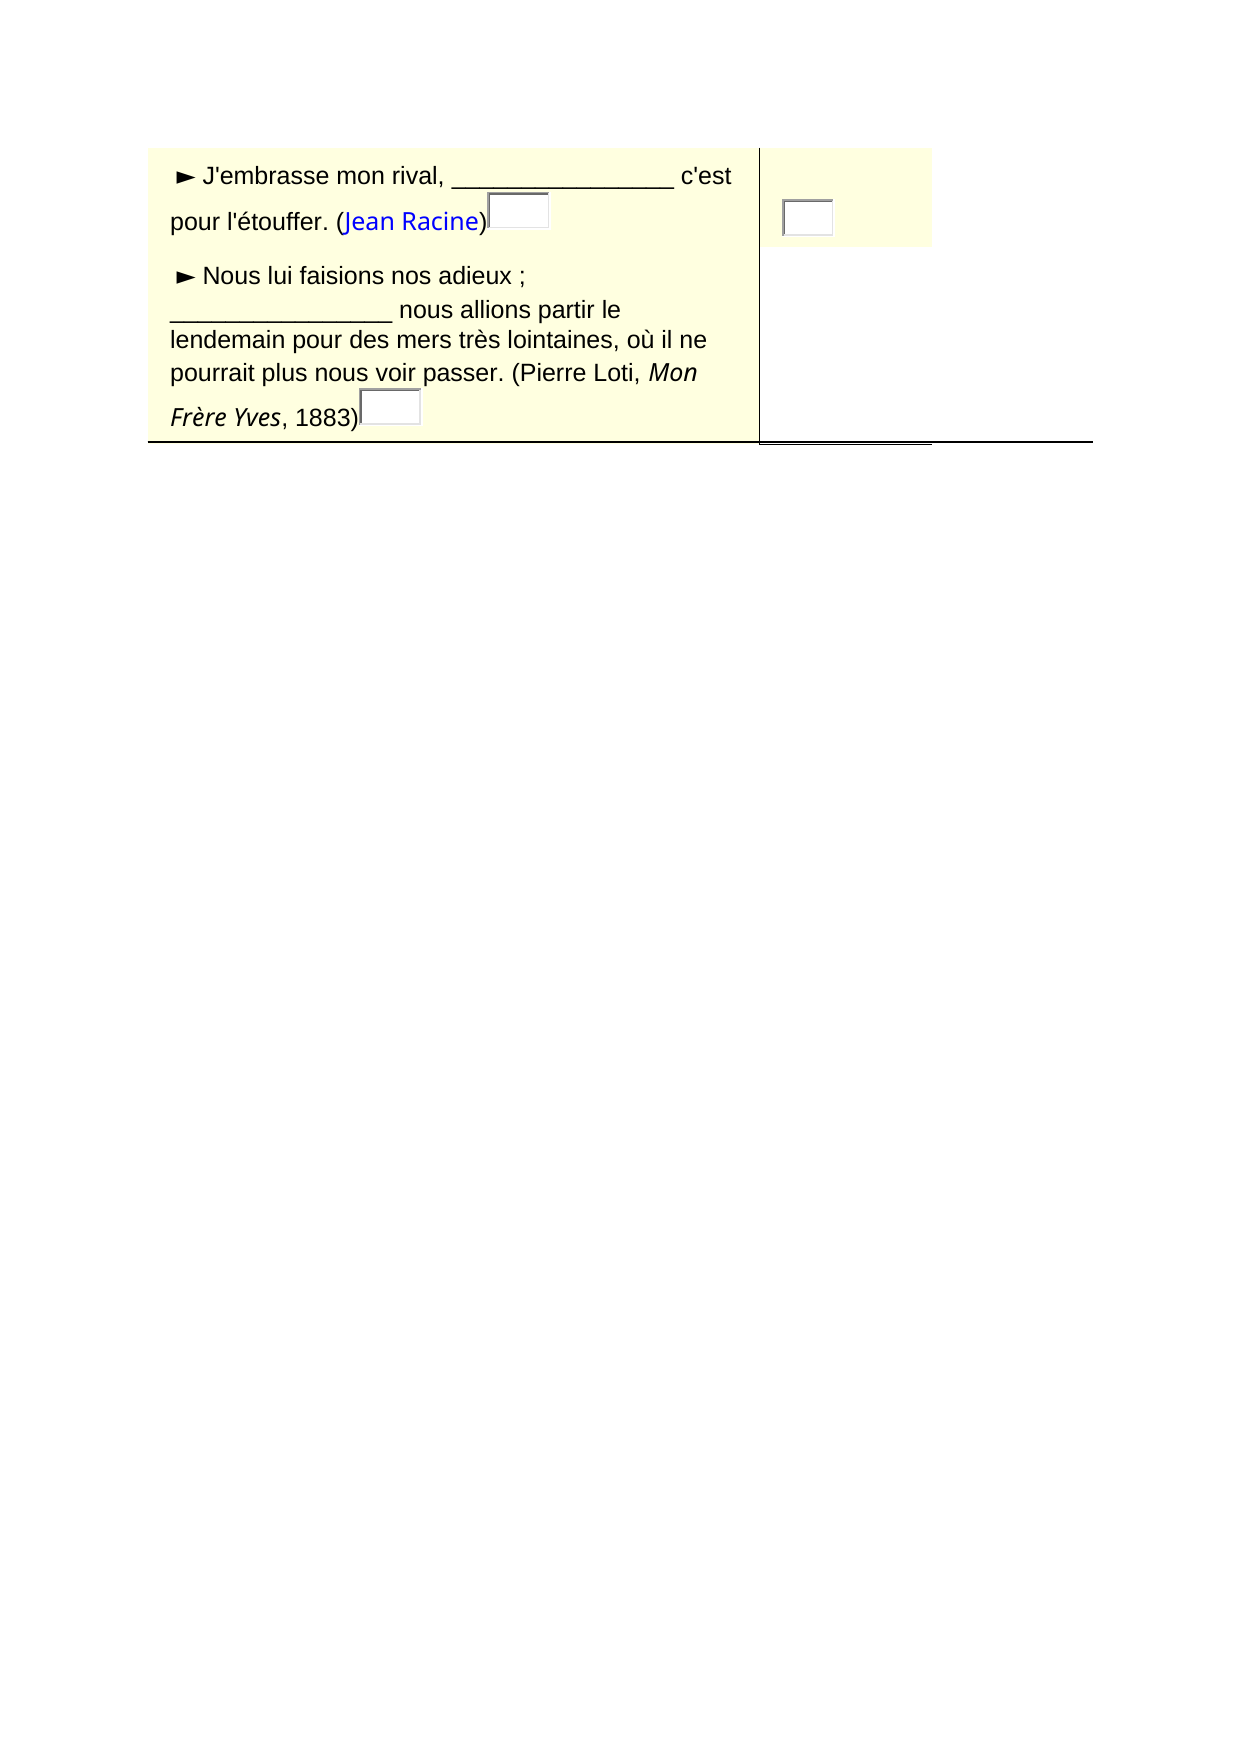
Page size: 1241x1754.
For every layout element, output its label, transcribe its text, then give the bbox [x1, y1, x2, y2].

table_cell [760, 148, 932, 247]
table_cell ► Nous lui faisions nos adieux ; ________________ nous allions partir le lendemain pour des mers très lointaines, où il ne pourrait plus nous voir passer. (Pierre Loti, Mon Frère Yves, 1883) [148, 247, 759, 441]
table_cell [760, 247, 932, 441]
table_cell ► J'embrasse mon rival, ________________ c'est pour l'étouffer. (Jean Racine) [148, 148, 759, 247]
